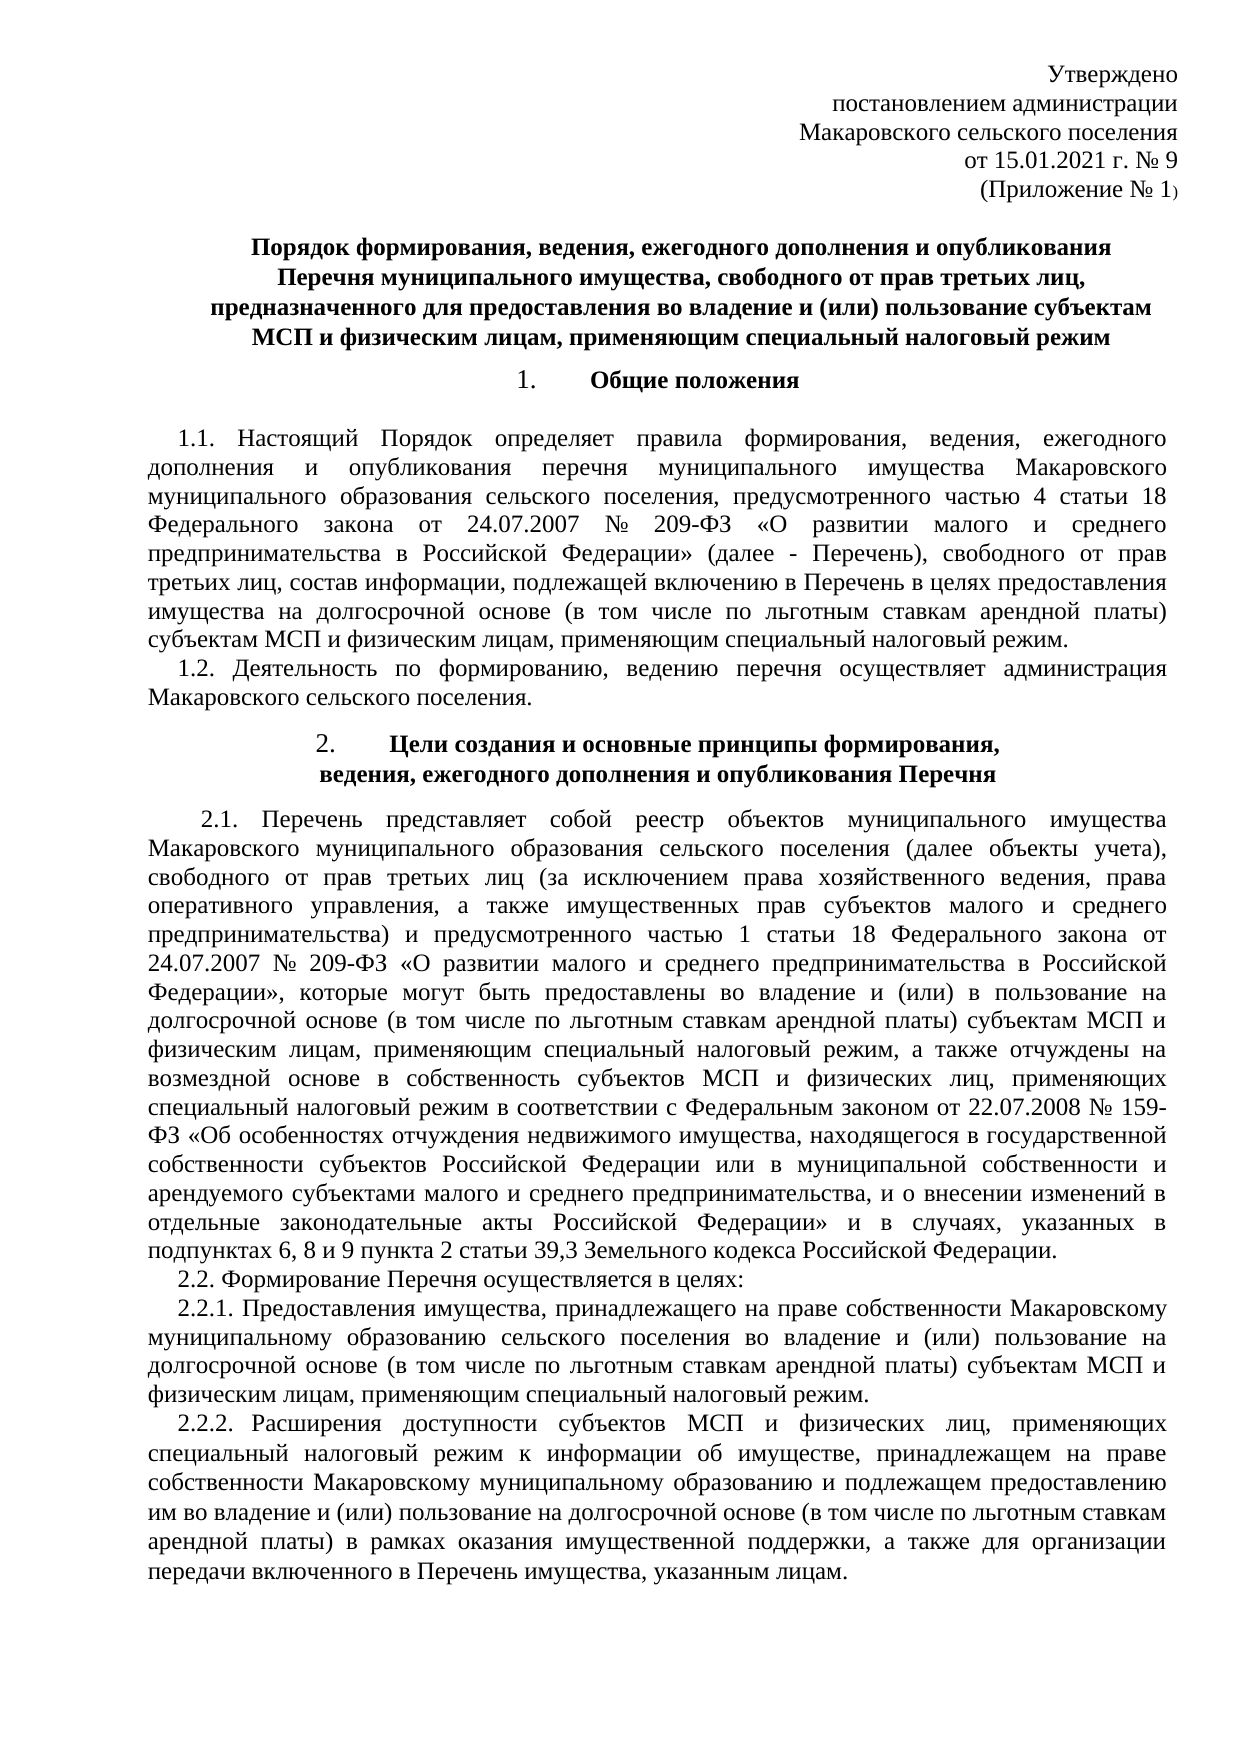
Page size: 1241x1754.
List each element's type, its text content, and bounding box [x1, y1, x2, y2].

text Утверждено [546, 59, 1178, 88]
text (Приложение № 1) [546, 174, 1178, 203]
text от 15.01.2021 г. № 9 [546, 145, 1178, 174]
list Расширения доступности субъектов МСП и физических лиц, применяющих специальный налоговый режим к информации об имуществе, принадлежащем на праве собственности Макаровскому муниципальному образованию и подлежащем предоставлению им во владение и (или) пользование на долгосрочной основе (в том числе по льготным ставкам арендной платы) в рамках оказания имущественной поддержки, а также для организации передачи включенного в Перечень имущества, указанным лицам. [148, 1408, 1168, 1585]
text 2.2. Формирование Перечня осуществляется в целях: [148, 1264, 1168, 1293]
text 2.2.1. Предоставления имущества, принадлежащего на праве собственности Макаровскому муниципальному образованию сельского поселения во владение и (или) пользование на долгосрочной основе (в том числе по льготным ставкам арендной платы) субъектам МСП и физическим лицам, применяющим специальный налоговый режим. [148, 1293, 1168, 1408]
text Макаровского сельского поселения [546, 117, 1178, 145]
text постановлением администрации [546, 88, 1178, 117]
text 1.2. Деятельность по формированию, ведению перечня осуществляет администрация Макаровского сельского поселения. [148, 653, 1168, 711]
list Цели создания и основные принципы формирования, [148, 728, 1168, 759]
list Общие положения [148, 363, 1168, 394]
text Порядок формирования, ведения, ежегодного дополнения и опубликования Перечня муниципального имущества, свободного от прав третьих лиц, предназначенного для предоставления во владение и (или) пользование субъектам МСП и физическим лицам, применяющим специальный налоговый режим [195, 232, 1168, 350]
text 1.1. Настоящий Порядок определяет правила формирования, ведения, ежегодного дополнения и опубликования перечня муниципального имущества Макаровского муниципального образования сельского поселения, предусмотренного частью 4 статьи 18 Федерального закона от 24.07.2007 № 209-ФЗ «О развитии малого и среднего предпринимательства в Российской Федерации» (далее - Перечень), свободного от прав третьих лиц, состав информации, подлежащей включению в Перечень в целях предоставления имущества на долгосрочной основе (в том числе по льготным ставкам арендной платы) субъектам МСП и физическим лицам, применяющим специальный налоговый режим. [148, 423, 1168, 653]
text 2.1. Перечень представляет собой реестр объектов муниципального имущества Макаровского муниципального образования сельского поселения (далее объекты учета), свободного от прав третьих лиц (за исключением права хозяйственного ведения, права оперативного управления, а также имущественных прав субъектов малого и среднего предпринимательства) и предусмотренного частью 1 статьи 18 Федерального закона от 24.07.2007 № 209-ФЗ «О развитии малого и среднего предпринимательства в Российской Федерации», которые могут быть предоставлены во владение и (или) в пользование на долгосрочной основе (в том числе по льготным ставкам арендной платы) субъектам МСП и физическим лицам, применяющим специальный налоговый режим, а также отчуждены на возмездной основе в собственность субъектов МСП и физических лиц, применяющих специальный налоговый режим в соответствии с Федеральным законом от 22.07.2008 № 159-ФЗ «Об особенностях отчуждения недвижимого имущества, находящегося в государственной собственности субъектов Российской Федерации или в муниципальной собственности и арендуемого субъектами малого и среднего предпринимательства, и о внесении изменений в отдельные законодательные акты Российской Федерации» и в случаях, указанных в подпунктах 6, 8 и 9 пункта 2 статьи 39,3 Земельного кодекса Российской Федерации. [148, 804, 1168, 1264]
list ведения, ежегодного дополнения и опубликования Перечня [148, 759, 1168, 787]
